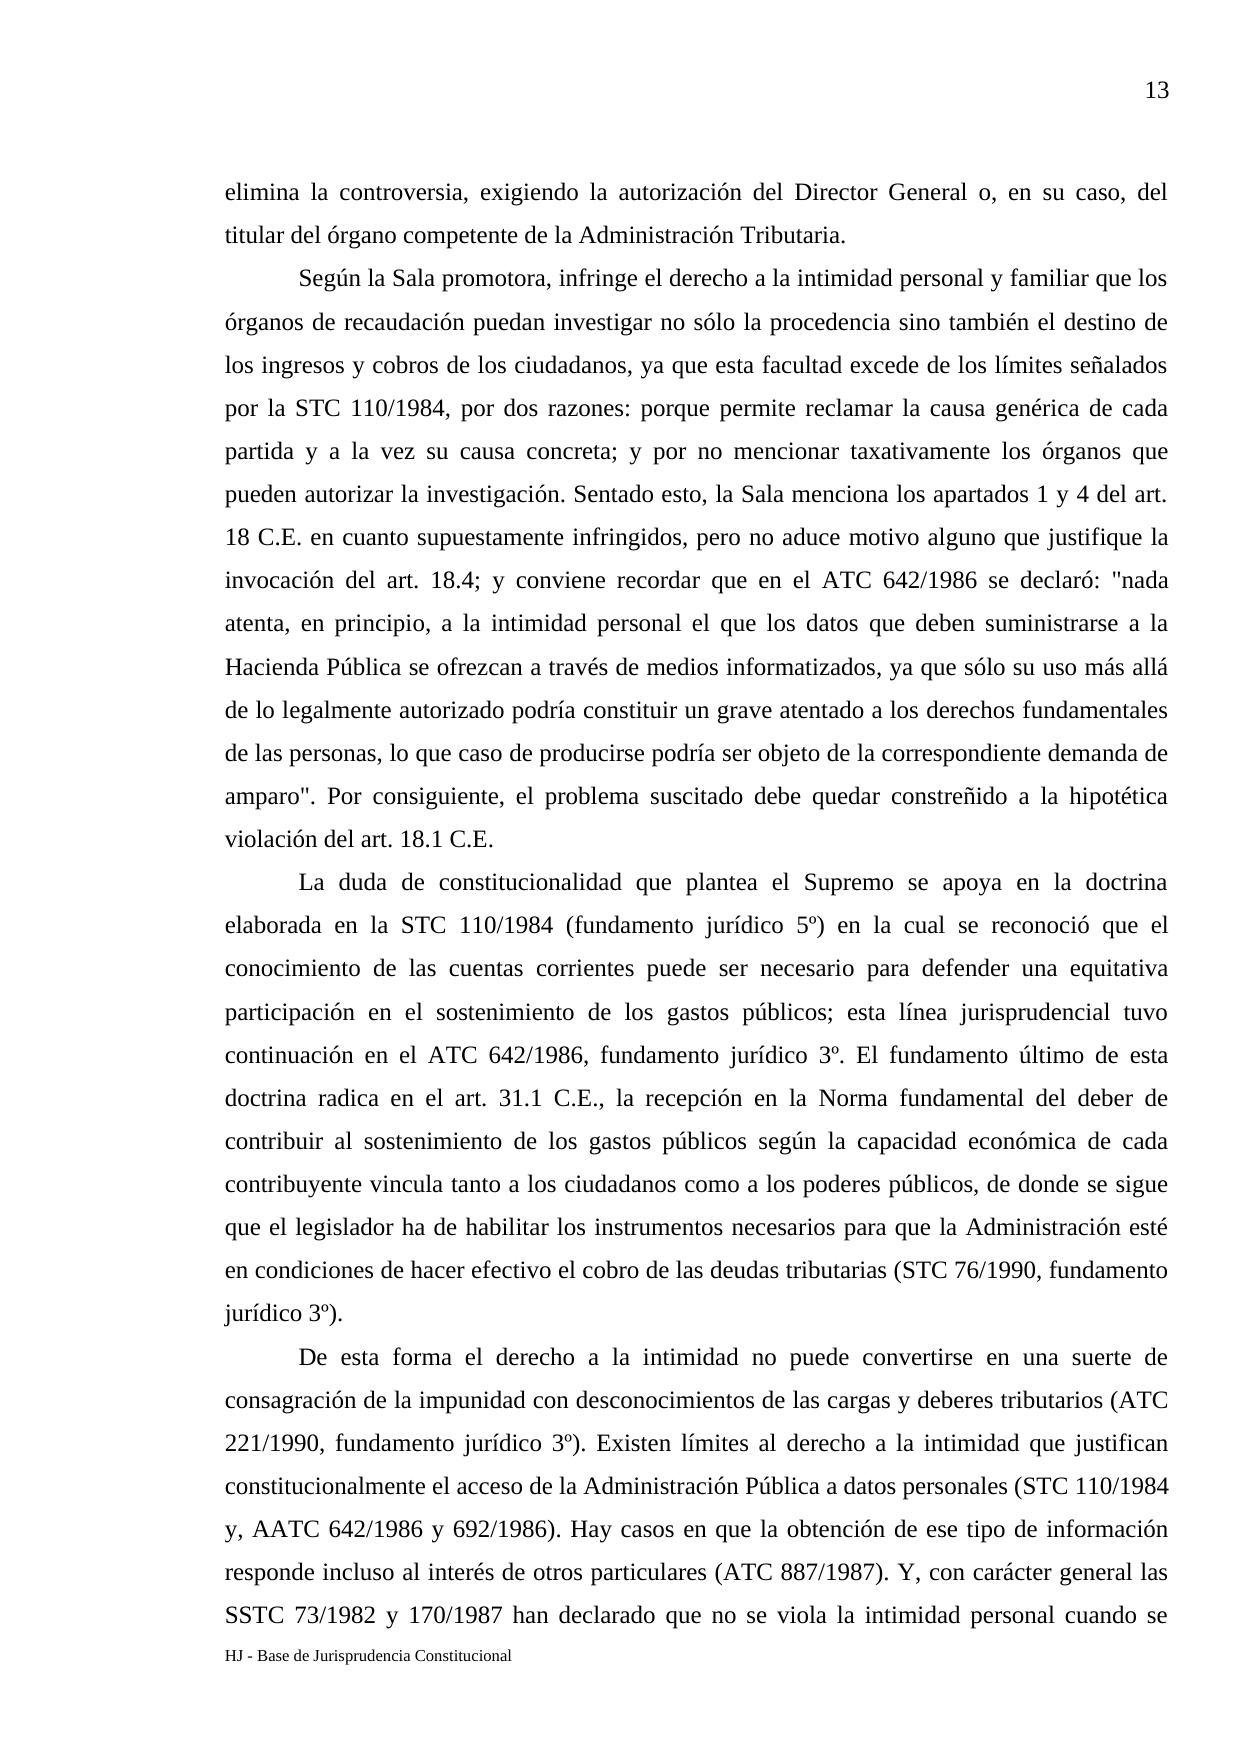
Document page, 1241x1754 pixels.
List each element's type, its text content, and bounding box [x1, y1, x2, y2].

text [224, 177, 1169, 249]
text La duda de constitucionalidad que plantea el Supremo se apoya en la doctrina elaborada en la STC 110/1984 (fundamento jurídico 5º) en la cual se reconoció que el conocimiento de las cuentas corrientes puede ser necesario para defender una equitativa participación en el sostenimiento de los gastos públicos; esta línea jurisprudencial tuvo continuación en el ATC 642/1986, fundamento jurídico 3º. El fundamento último de esta doctrina radica en el art. 31.1 C.E., la recepción en la Norma fundamental del deber de contribuir al sostenimiento de los gastos públicos según la capacidad económica de cada contribuyente vincula tanto a los ciudadanos como a los poderes públicos, de donde se sigue que el legislador ha de habilitar los instrumentos necesarios para que la Administración esté en condiciones de hacer efectivo el cobro de las deudas tributarias (STC 76/1990, fundamento jurídico 3º). [224, 867, 1169, 1327]
text Según la Sala promotora, infringe el derecho a la intimidad personal y familiar que los órganos de recaudación puedan investigar no sólo la procedencia sino también el destino de los ingresos y cobros de los ciudadanos, ya que esta facultad excede de los límites señalados por la STC 110/1984, por dos razones: porque permite reclamar la causa genérica de cada partida y a la vez su causa concreta; y por no mencionar taxativamente los órganos que pueden autorizar la investigación. Sentado esto, la Sala menciona los apartados 1 y 4 del art. 18 C.E. en cuanto supuestamente infringidos, pero no aduce motivo alguno que justifique la invocación del art. 18.4; y conviene recordar que en el ATC 642/1986 se declaró: "nada atenta, en principio, a la intimidad personal el que los datos que deben suministrarse a la Hacienda Pública se ofrezcan a través de medios informatizados, ya que sólo su uso más allá de lo legalmente autorizado podría constituir un grave atentado a los derechos fundamentales de las personas, lo que caso de producirse podría ser objeto de la correspondiente demanda de amparo". Por consiguiente, el problema suscitado debe quedar constreñido a la hipotética violación del art. 18.1 C.E. [224, 263, 1169, 853]
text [224, 1342, 1169, 1629]
